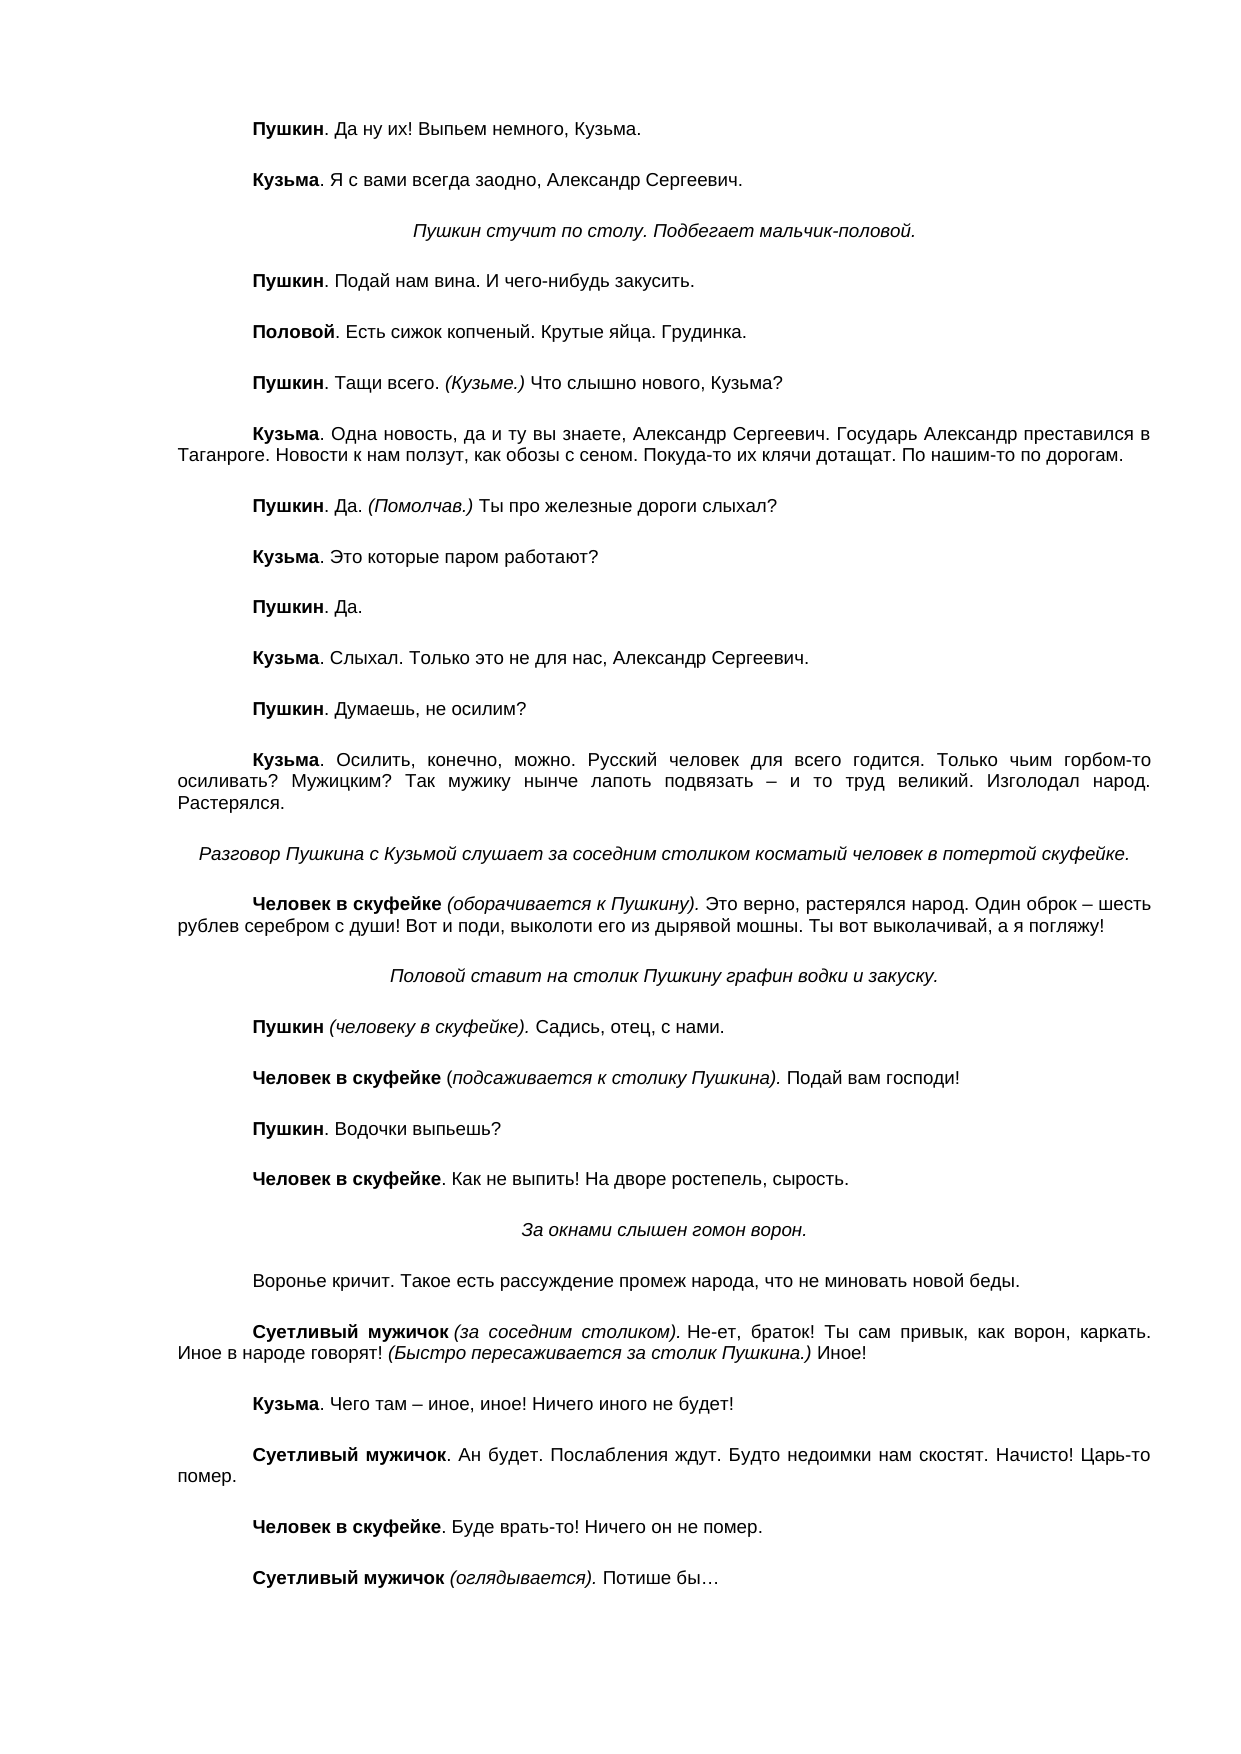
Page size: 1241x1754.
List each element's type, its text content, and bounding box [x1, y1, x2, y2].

text Воронье кричит. Такое есть рассуждение промеж народа, что не миновать новой беды. [177, 1270, 1152, 1291]
text Человек в скуфейке (оборачивается к Пушкину). Это верно, растерялся народ. Один оброк – шесть рублев серебром с души! Вот и поди, выколоти его из дырявой мошны. Ты вот выколачивай, а я погляжу! [177, 893, 1152, 936]
text Кузьма. Одна новость, да и ту вы знаете, Александр Сергеевич. Государь Александр преставился в Таганроге. Новости к нам ползут, как обозы с сеном. Покуда-то их клячи дотащат. По нашим-то по дорогам. [177, 422, 1152, 466]
text Суетливый мужичок (оглядывается). Потише бы… [177, 1566, 1152, 1588]
text Пушкин. Подай нам вина. И чего-нибудь закусить. [177, 270, 1152, 292]
text Пушкин. Да. [177, 596, 1152, 618]
text Человек в скуфейке (подсаживается к столику Пушкина). Подай вам господи! [177, 1067, 1152, 1088]
text Пушкин стучит по столу. Подбегает мальчик-половой. [177, 219, 1152, 241]
text Половой. Есть сижок копченый. Крутые яйца. Грудинка. [177, 321, 1152, 343]
text Суетливый мужичок (за соседним столиком). Не-ет, браток! Ты сам привык, как ворон, каркать. Иное в народе говорят! (Быстро пересаживается за столик Пушкина.) Иное! [177, 1320, 1152, 1363]
text Пушкин. Да ну их! Выпьем немного, Кузьма. [177, 118, 1152, 140]
text Человек в скуфейке. Буде врать-то! Ничего он не помер. [177, 1516, 1152, 1537]
text Кузьма. Это которые паром работают? [177, 546, 1152, 567]
text Кузьма. Слыхал. Только это не для нас, Александр Сергеевич. [177, 647, 1152, 668]
text Пушкин. Да. (Помолчав.) Ты про железные дороги слыхал? [177, 495, 1152, 516]
text Человек в скуфейке. Как не выпить! На дворе ростепель, сырость. [177, 1168, 1152, 1190]
text Пушкин. Водочки выпьешь? [177, 1117, 1152, 1139]
text Суетливый мужичок. Ан будет. Послабления ждут. Будто недоимки нам скостят. Начисто! Царь-то помер. [177, 1443, 1152, 1487]
text Половой ставит на столик Пушкину графин водки и закуску. [177, 965, 1152, 987]
text Разговор Пушкина с Кузьмой слушает за соседним столиком косматый человек в потертой скуфейке. [177, 842, 1152, 864]
text За окнами слышен гомон ворон. [177, 1219, 1152, 1241]
text Пушкин (человеку в скуфейке). Садись, отец, с нами. [177, 1016, 1152, 1038]
text Кузьма. Осилить, конечно, можно. Русский человек для всего годится. Только чьим горбом-то осиливать? Мужицким? Так мужику нынче лапоть подвязать – и то труд великий. Изголодал народ. Растерялся. [177, 748, 1152, 813]
text Пушкин. Думаешь, не осилим? [177, 698, 1152, 719]
text Пушкин. Тащи всего. (Кузьме.) Что слышно нового, Кузьма? [177, 372, 1152, 393]
text Кузьма. Я с вами всегда заодно, Александр Сергеевич. [177, 169, 1152, 190]
text Кузьма. Чего там – иное, иное! Ничего иного не будет! [177, 1393, 1152, 1414]
